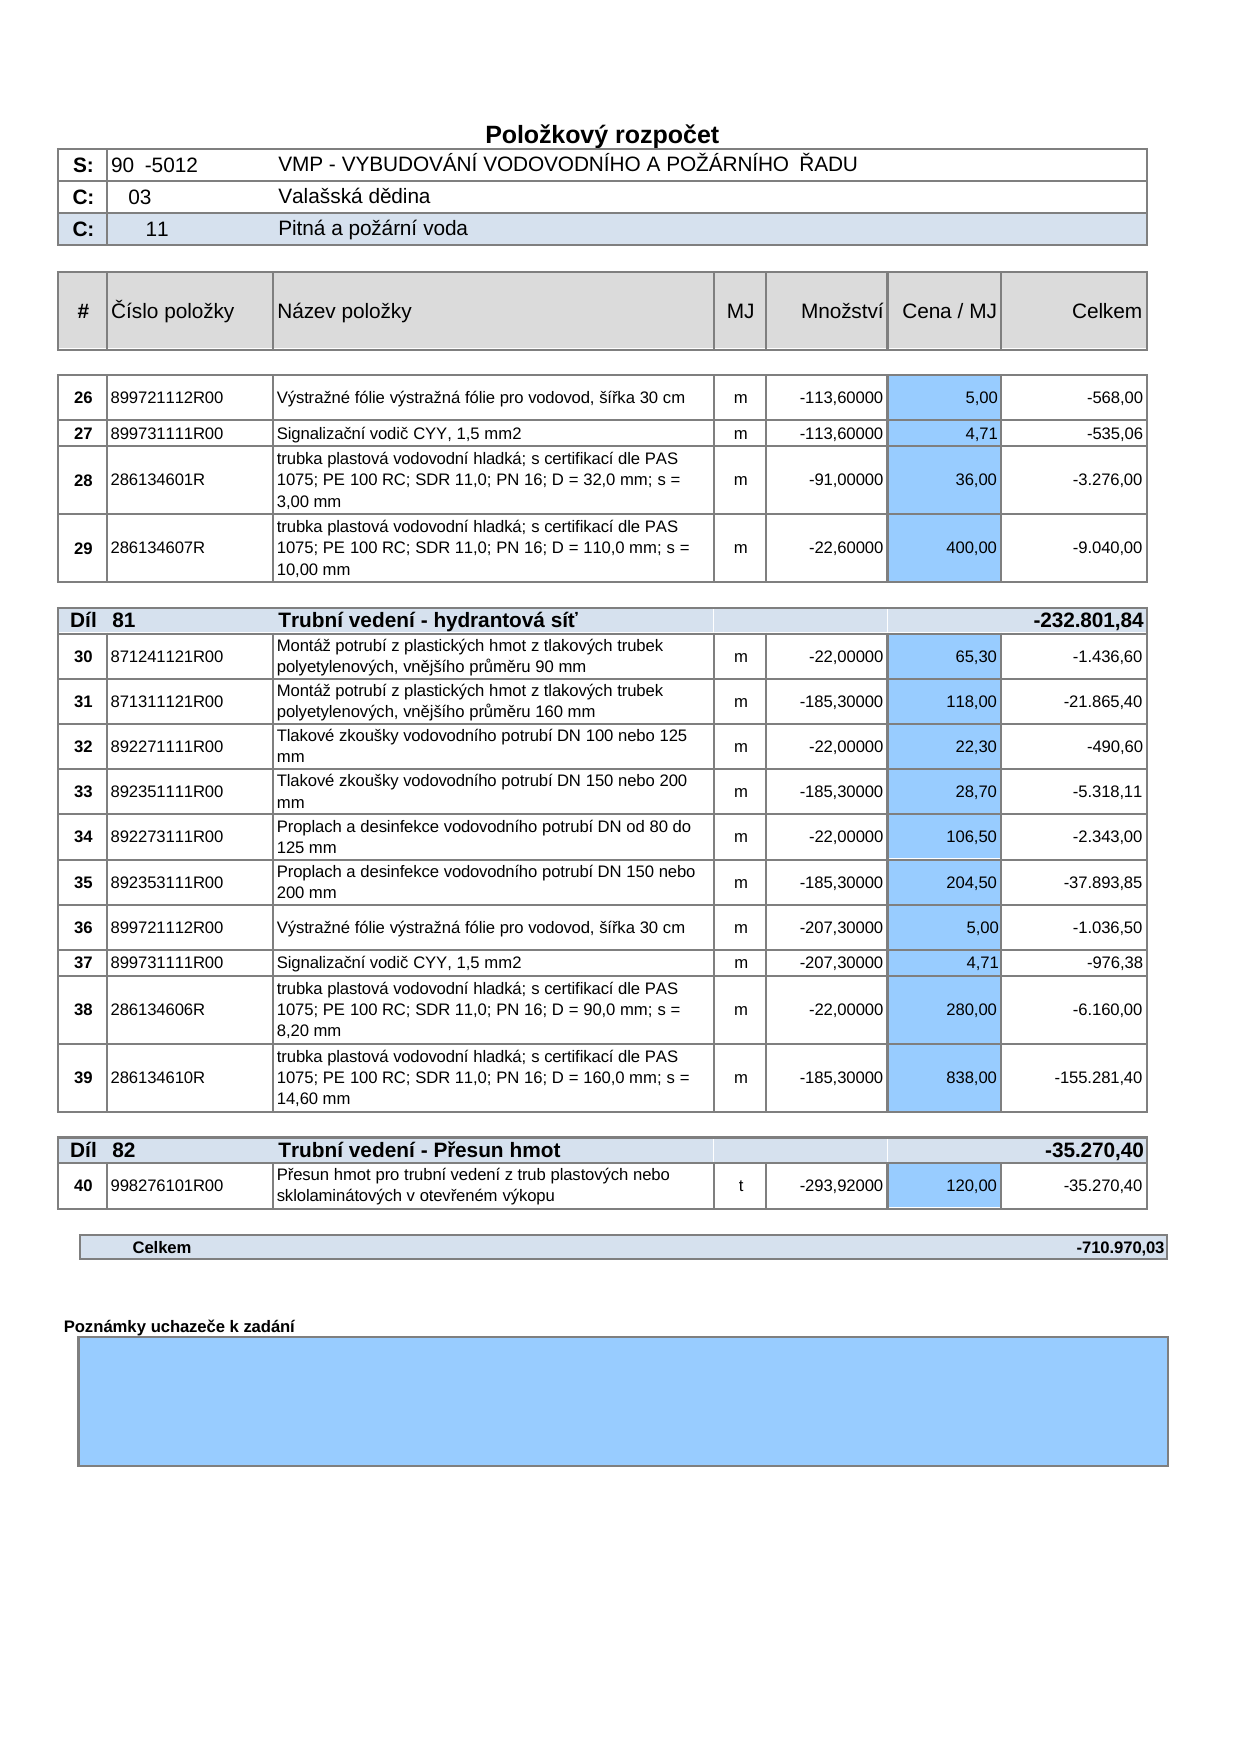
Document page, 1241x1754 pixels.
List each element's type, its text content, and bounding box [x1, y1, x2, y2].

table_header Cena / MJ [889, 273, 1000, 348]
table_cell 899721112R00 [108, 906, 272, 949]
table_cell 892353111R00 [108, 861, 272, 904]
table_cell C: [59, 182, 106, 212]
table_cell 892351111R00 [108, 770, 272, 813]
table_cell Montáž potrubí z plastických hmot z tlakových trubek polyetylenových, vnějšího průměru 160 mm [274, 680, 713, 723]
table_cell 871241121R00 [108, 635, 272, 678]
table_cell 36,00 [889, 447, 1000, 513]
table_cell Tlakové zkoušky vodovodního potrubí DN 150 nebo 200 mm [274, 770, 713, 813]
table_cell -535,06 [1002, 421, 1146, 445]
table_cell 29 [59, 515, 106, 581]
table_cell -22,00000 [767, 635, 886, 678]
table_cell t [715, 1164, 765, 1207]
table_cell -185,30000 [767, 861, 886, 904]
table_header 26 [59, 376, 106, 419]
table_cell 998276101R00 [108, 1164, 272, 1207]
table_header 5,00 [889, 376, 1000, 419]
table_cell 65,30 [889, 635, 1000, 678]
table_cell m [715, 770, 765, 813]
table_cell -1.436,60 [1002, 635, 1146, 678]
table_cell 892271111R00 [108, 725, 272, 768]
table_cell 838,00 [889, 1045, 1000, 1111]
table_header # [59, 273, 106, 348]
table_header Trubní vedení - hydrantová síť [273, 609, 713, 632]
table_cell Výstražné fólie výstražná fólie pro vodovod, šířka 30 cm [274, 906, 713, 949]
table_header 90 -5012 [108, 150, 238, 180]
table_cell C: [59, 214, 106, 244]
table_header Díl [59, 609, 107, 632]
table_cell m [715, 515, 765, 581]
table_cell 204,50 [889, 861, 1000, 904]
table_cell 39 [59, 1045, 106, 1111]
table_header Díl [59, 1139, 107, 1162]
table_cell Proplach a desinfekce vodovodního potrubí DN od 80 do 125 mm [274, 815, 713, 858]
table_cell Pitná a požární voda [238, 214, 1146, 244]
table_cell m [715, 1045, 765, 1111]
table_cell 37 [59, 951, 106, 975]
table_cell 32 [59, 725, 106, 768]
table_header -232.801,84 [1001, 609, 1146, 632]
table_cell 871311121R00 [108, 680, 272, 723]
table_cell trubka plastová vodovodní hladká; s certifikací dle PAS 1075; PE 100 RC; SDR 11,0; PN 16; D = 32,0 mm; s = 3,00 mm [274, 447, 713, 513]
table_cell -185,30000 [767, 1045, 886, 1111]
table_cell -22,00000 [767, 977, 886, 1043]
table_header Číslo položky [108, 273, 272, 348]
table_cell 22,30 [889, 725, 1000, 768]
table_cell m [715, 421, 765, 445]
table_cell -9.040,00 [1002, 515, 1146, 581]
table_header -35.270,40 [1001, 1139, 1146, 1162]
table_cell -6.160,00 [1002, 977, 1146, 1043]
table_cell m [715, 951, 765, 975]
table_header m [715, 376, 765, 419]
table_cell -976,38 [1002, 951, 1146, 975]
table_cell Montáž potrubí z plastických hmot z tlakových trubek polyetylenových, vnějšího průměru 90 mm [274, 635, 713, 678]
table_cell 118,00 [889, 680, 1000, 723]
table_header [714, 1139, 766, 1162]
table_header Množství [767, 273, 886, 348]
table_cell -91,00000 [767, 447, 886, 513]
table_cell Tlakové zkoušky vodovodního potrubí DN 100 nebo 125 mm [274, 725, 713, 768]
table_cell 892273111R00 [108, 815, 272, 858]
table_cell 34 [59, 815, 106, 858]
table_cell m [715, 815, 765, 858]
table_cell 286134610R [108, 1045, 272, 1111]
table_cell -35.270,40 [1002, 1164, 1146, 1207]
table_cell 28,70 [889, 770, 1000, 813]
table_cell 03 [108, 182, 238, 212]
table_cell -207,30000 [767, 951, 886, 975]
table_cell -22,00000 [767, 815, 886, 858]
table_header VMP - VYBUDOVÁNÍ VODOVODNÍHO A POŽÁRNÍHO ŘADU [238, 150, 1146, 180]
table_header [766, 1139, 887, 1162]
table_header [766, 609, 887, 632]
table_header -113,60000 [767, 376, 886, 419]
table_cell 31 [59, 680, 106, 723]
table_cell trubka plastová vodovodní hladká; s certifikací dle PAS 1075; PE 100 RC; SDR 11,0; PN 16; D = 110,0 mm; s = 10,00 mm [274, 515, 713, 581]
table_header Trubní vedení - Přesun hmot [273, 1139, 713, 1162]
table_cell -155.281,40 [1002, 1045, 1146, 1111]
table_cell 36 [59, 906, 106, 949]
table_cell -185,30000 [767, 680, 886, 723]
table_cell -5.318,11 [1002, 770, 1146, 813]
table_header 82 [107, 1139, 273, 1162]
table_cell trubka plastová vodovodní hladká; s certifikací dle PAS 1075; PE 100 RC; SDR 11,0; PN 16; D = 90,0 mm; s = 8,20 mm [274, 977, 713, 1043]
table_cell m [715, 447, 765, 513]
table_header Výstražné fólie výstražná fólie pro vodovod, šířka 30 cm [274, 376, 713, 419]
table_cell 106,50 [889, 815, 1000, 858]
table_cell Přesun hmot pro trubní vedení z trub plastových nebo sklolaminátových v otevřeném výkopu [274, 1164, 713, 1207]
table_cell 4,71 [889, 951, 1000, 975]
table_cell 40 [59, 1164, 106, 1207]
table_cell 27 [59, 421, 106, 445]
table_header 899721112R00 [108, 376, 272, 419]
table_cell m [715, 906, 765, 949]
table_cell -490,60 [1002, 725, 1146, 768]
table_cell -2.343,00 [1002, 815, 1146, 858]
table_cell Signalizační vodič CYY, 1,5 mm2 [274, 421, 713, 445]
table_cell -113,60000 [767, 421, 886, 445]
text Poznámky uchazeče k zadání [63, 1317, 1163, 1336]
table_header 81 [107, 609, 273, 632]
table_cell Valašská dědina [238, 182, 1146, 212]
table_cell 38 [59, 977, 106, 1043]
table_cell -21.865,40 [1002, 680, 1146, 723]
table_cell m [715, 861, 765, 904]
table_cell Signalizační vodič CYY, 1,5 mm2 [274, 951, 713, 975]
table_cell 899731111R00 [108, 421, 272, 445]
table_cell -293,92000 [767, 1164, 886, 1207]
table_cell m [715, 680, 765, 723]
table_cell -207,30000 [767, 906, 886, 949]
table_cell -37.893,85 [1002, 861, 1146, 904]
table_cell 286134606R [108, 977, 272, 1043]
table_cell Proplach a desinfekce vodovodního potrubí DN 150 nebo 200 mm [274, 861, 713, 904]
table_cell m [715, 725, 765, 768]
table_cell 4,71 [889, 421, 1000, 445]
table_header [714, 609, 766, 632]
table_header -568,00 [1002, 376, 1146, 419]
table_cell 35 [59, 861, 106, 904]
table_header MJ [715, 273, 765, 348]
table_header Celkem [1002, 273, 1146, 348]
table_cell 899731111R00 [108, 951, 272, 975]
table_cell 30 [59, 635, 106, 678]
table_cell 280,00 [889, 977, 1000, 1043]
table_cell 400,00 [889, 515, 1000, 581]
table_cell -1.036,50 [1002, 906, 1146, 949]
table_header [888, 609, 1001, 632]
table_cell -22,00000 [767, 725, 886, 768]
table_header [888, 1139, 1001, 1162]
table_cell 286134601R [108, 447, 272, 513]
table_cell -185,30000 [767, 770, 886, 813]
table_cell 33 [59, 770, 106, 813]
table_cell 28 [59, 447, 106, 513]
table_cell m [715, 635, 765, 678]
table_cell m [715, 977, 765, 1043]
table_header S: [59, 150, 106, 180]
table_cell 11 [108, 214, 238, 244]
table_cell 5,00 [889, 906, 1000, 949]
table_header Název položky [274, 273, 713, 348]
table_cell 286134607R [108, 515, 272, 581]
table_cell -3.276,00 [1002, 447, 1146, 513]
table_cell 120,00 [889, 1164, 1000, 1207]
table_cell -22,60000 [767, 515, 886, 581]
table_cell trubka plastová vodovodní hladká; s certifikací dle PAS 1075; PE 100 RC; SDR 11,0; PN 16; D = 160,0 mm; s = 14,60 mm [274, 1045, 713, 1111]
